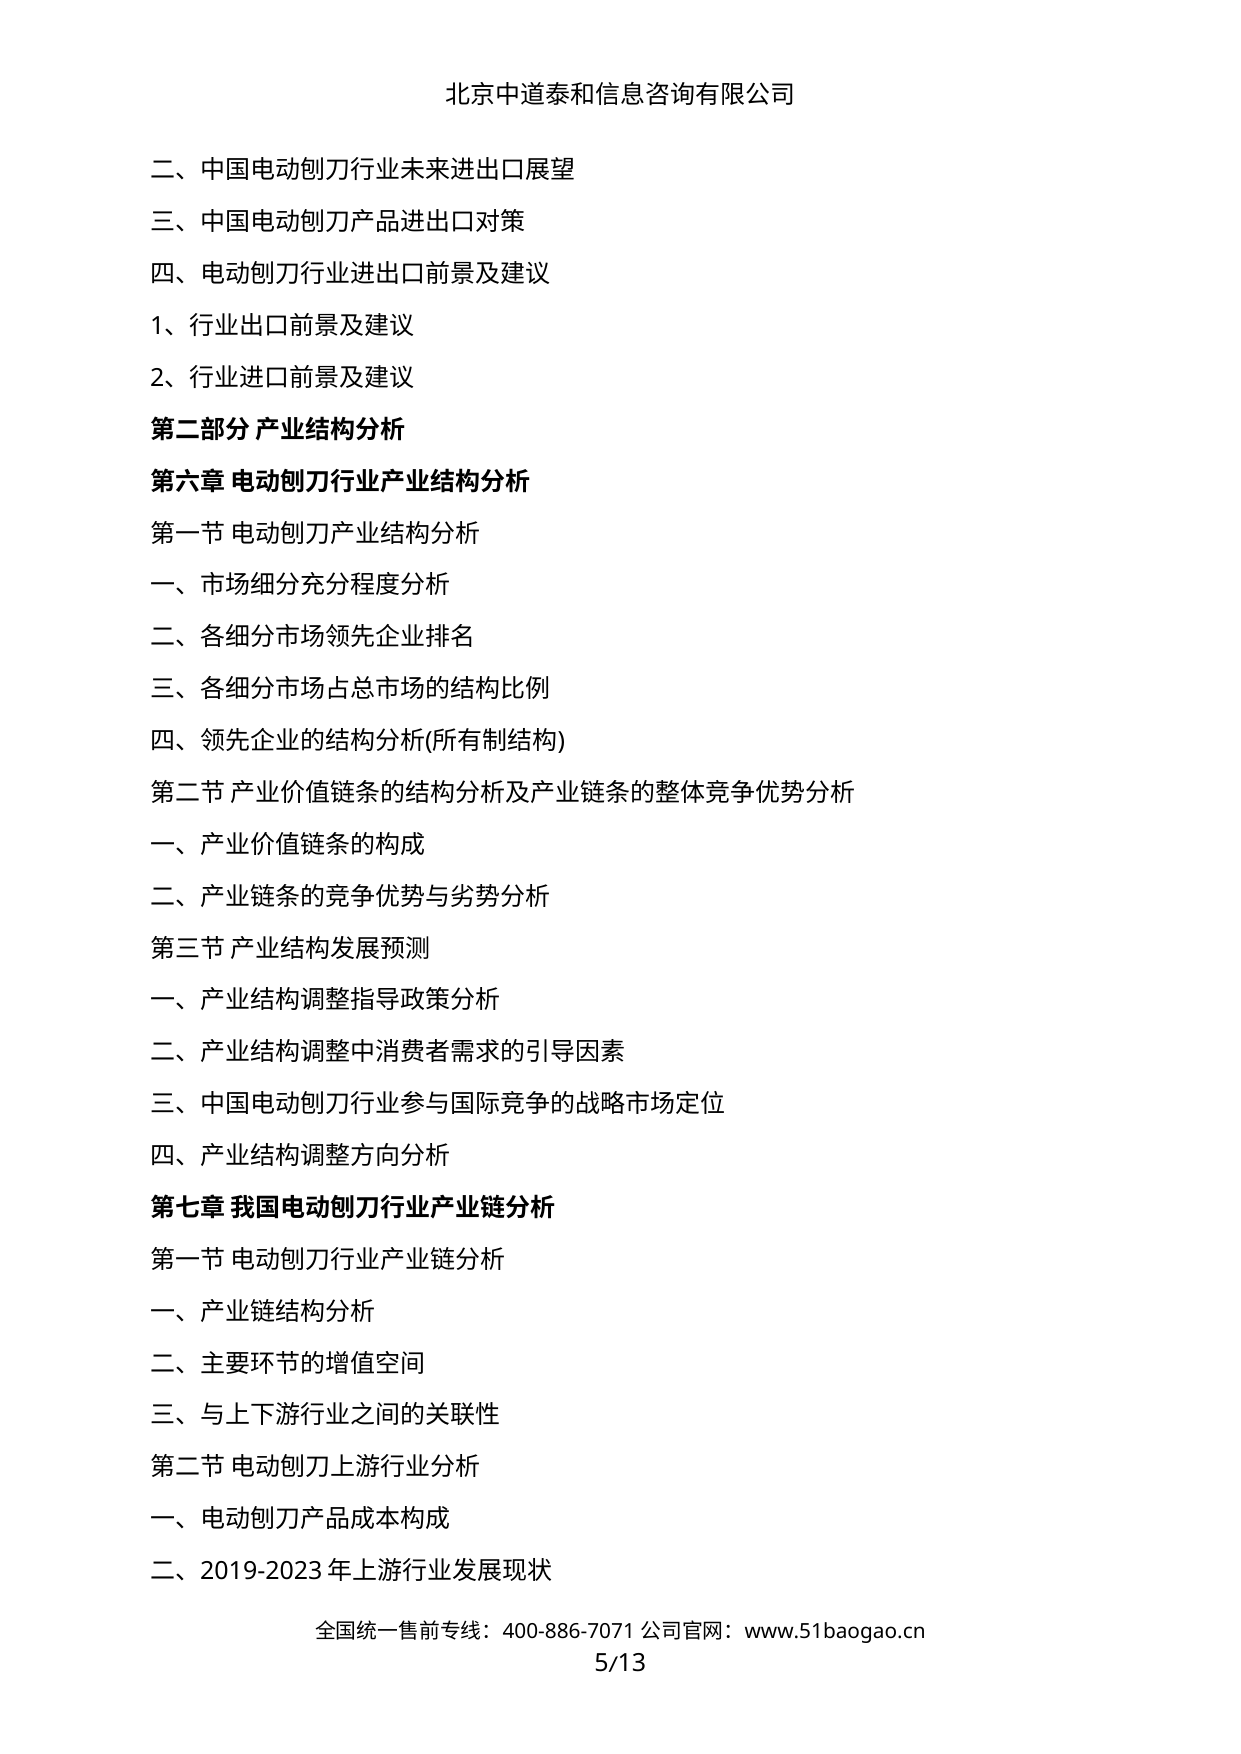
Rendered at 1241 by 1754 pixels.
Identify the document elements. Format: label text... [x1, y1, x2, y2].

text 二、主要环节的增值空间 [150, 1343, 1090, 1379]
text 第一节 电动刨刀行业产业链分析 [150, 1239, 1090, 1276]
text 二、产业链条的竞争优势与劣势分析 [150, 876, 1090, 912]
text 一、电动刨刀产品成本构成 [150, 1499, 1090, 1535]
text 第二节 产业价值链条的结构分析及产业链条的整体竞争优势分析 [150, 772, 1090, 809]
text 二、中国电动刨刀行业未来进出口展望 [150, 150, 1090, 186]
text 三、中国电动刨刀产品进出口对策 [150, 202, 1090, 238]
text 四、领先企业的结构分析(所有制结构) [150, 721, 1090, 757]
text 一、产业结构调整指导政策分析 [150, 980, 1090, 1016]
text 2、行业进口前景及建议 [150, 357, 1090, 394]
text 第一节 电动刨刀产业结构分析 [150, 513, 1090, 549]
text 一、产业价值链条的构成 [150, 824, 1090, 861]
text 二、2019-2023年上游行业发展现状 [150, 1551, 1090, 1587]
text 1、行业出口前景及建议 [150, 306, 1090, 342]
text 二、产业结构调整中消费者需求的引导因素 [150, 1032, 1090, 1068]
text 二、各细分市场领先企业排名 [150, 617, 1090, 653]
text 四、电动刨刀行业进出口前景及建议 [150, 254, 1090, 290]
text 三、各细分市场占总市场的结构比例 [150, 669, 1090, 705]
text 三、与上下游行业之间的关联性 [150, 1395, 1090, 1431]
text 一、市场细分充分程度分析 [150, 565, 1090, 601]
text 一、产业链结构分析 [150, 1291, 1090, 1327]
text 第六章 电动刨刀行业产业结构分析 [150, 461, 1090, 497]
text 第二节 电动刨刀上游行业分析 [150, 1447, 1090, 1483]
text 第二部分 产业结构分析 [150, 409, 1090, 446]
text 第三节 产业结构发展预测 [150, 928, 1090, 964]
text 第七章 我国电动刨刀行业产业链分析 [150, 1187, 1090, 1224]
text 四、产业结构调整方向分析 [150, 1136, 1090, 1172]
text 三、中国电动刨刀行业参与国际竞争的战略市场定位 [150, 1084, 1090, 1120]
